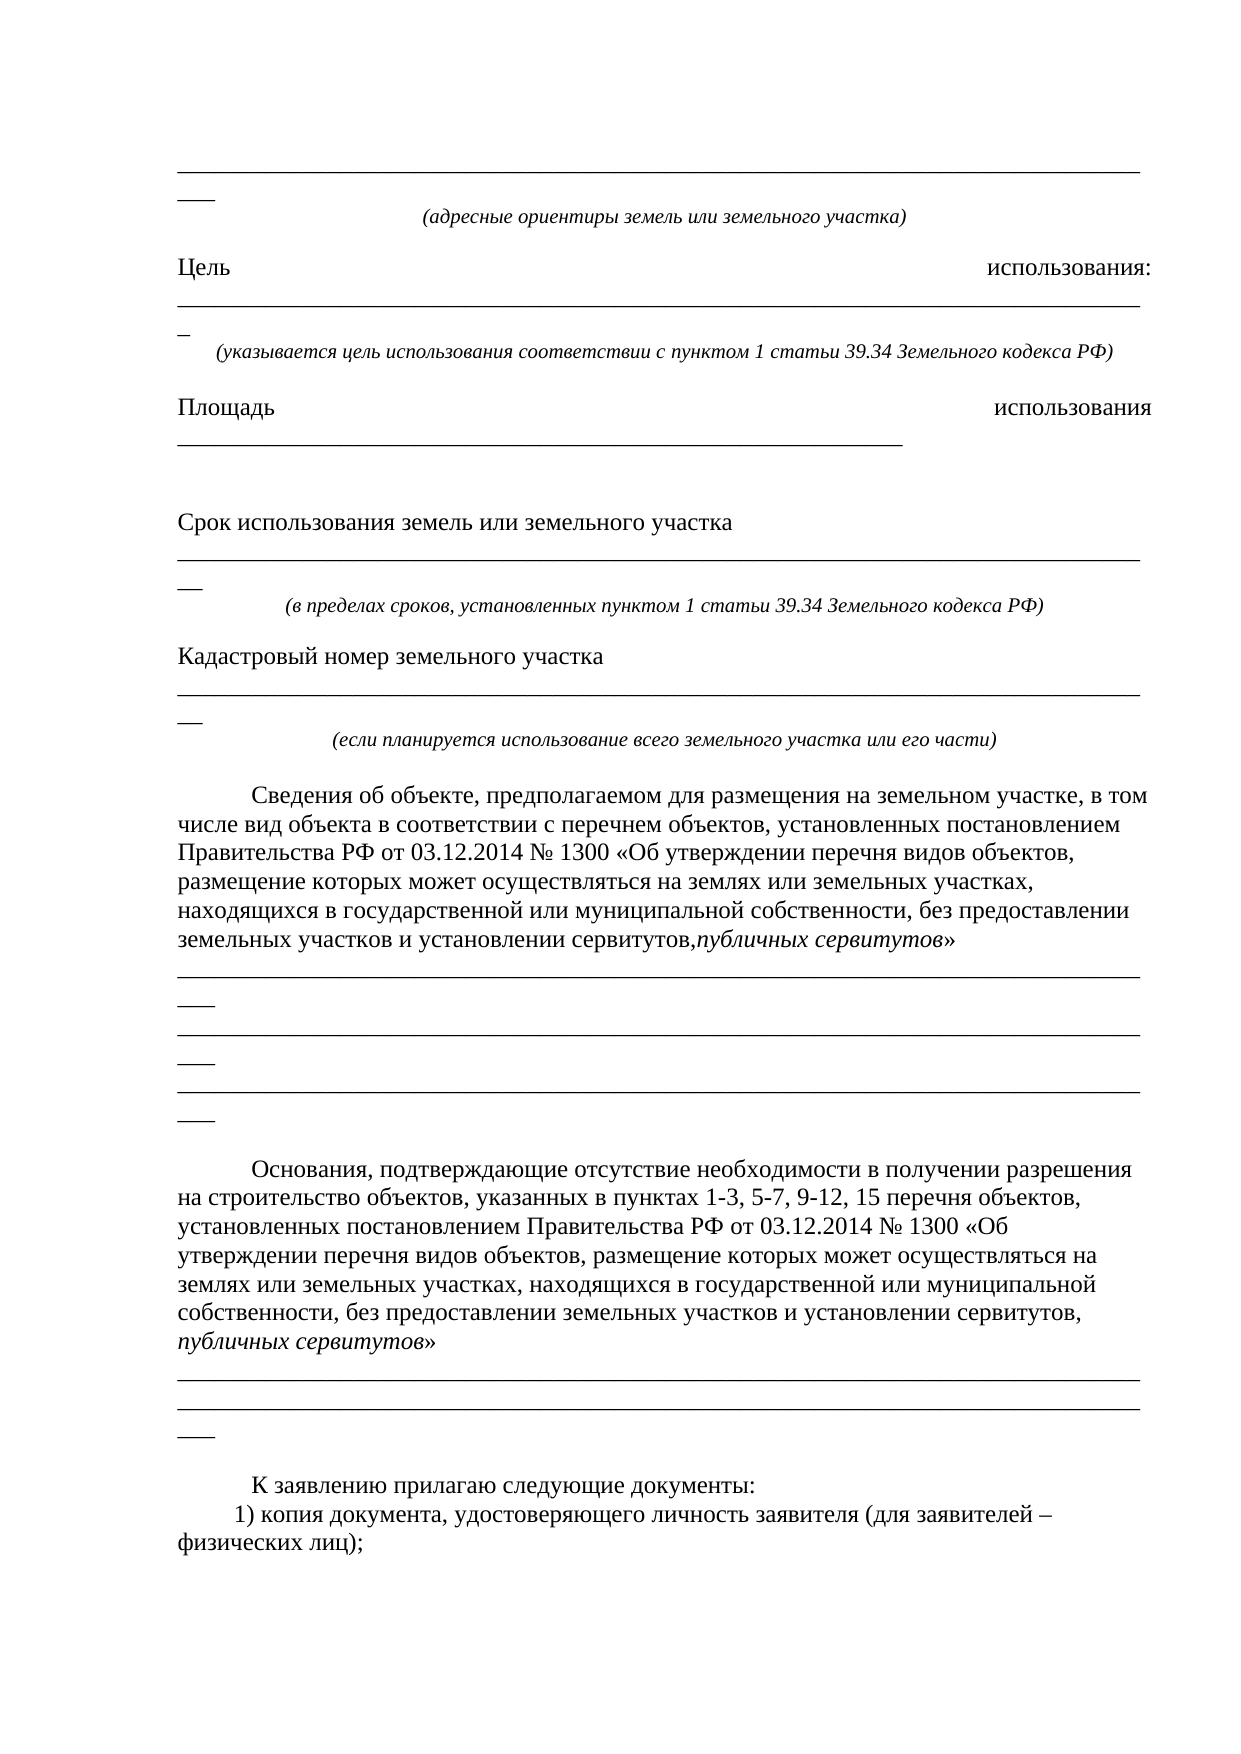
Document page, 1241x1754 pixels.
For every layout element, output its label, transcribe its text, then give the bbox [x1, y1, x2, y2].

text Сведения об объекте, предполагаемом для размещения на земельном участке, в том числе вид объекта в соответствии с перечнем объектов, установленных постановлением Правительства РФ от 03.12.2014 № 1300 «Об утверждении перечня видов объектов, размещение которых может осуществляться на землях или земельных участках, находящихся в государственной или муниципальной собственности, без предоставлении земельных участков и установлении сервитутов,публичных сервитутов» [177, 780, 1152, 952]
text (если планируется использование всего земельного участка или его части) [177, 727, 1152, 751]
text Основания, подтверждающие отсутствие необходимости в получении разрешения на строительство объектов, указанных в пунктах 1-3, 5-7, 9-12, 15 перечня объектов, установленных постановлением Правительства РФ от 03.12.2014 № 1300 «Об утверждении перечня видов объектов, размещение которых может осуществляться на землях или земельных участках, находящихся в государственной или муниципальной собственности, без предоставлении земельных участков и установлении сервитутов, публичных сервитутов» [177, 1154, 1152, 1355]
text ________________________________________________________________________________ [177, 1067, 1152, 1125]
text ________________________________________________________________________________ [177, 952, 1152, 1010]
text Кадастровый номер земельного участка _______________________________________________________________________________ [177, 641, 1152, 727]
text 1) копия документа, удостоверяющего личность заявителя (для заявителей – физических лиц); [177, 1499, 1152, 1556]
text Площадь использования __________________________________________________________ [177, 392, 1152, 449]
text (в пределах сроков, установленных пунктом 1 статьи 39.34 Земельного кодекса РФ) [177, 593, 1152, 617]
text К заявлению прилагаю следующие документы: [177, 1470, 1152, 1499]
text _____________________________________________________________________________________________________________________________________________________________ [177, 1355, 1152, 1441]
text Цель использования: ______________________________________________________________________________ [177, 252, 1152, 339]
text Срок использования земель или земельного участка _______________________________________________________________________________ [177, 507, 1152, 593]
text ________________________________________________________________________________ [177, 147, 1152, 204]
text ________________________________________________________________________________ [177, 1010, 1152, 1067]
text (адресные ориентиры земель или земельного участка) [177, 204, 1152, 228]
text (указывается цель использования соответствии с пунктом 1 статьи 39.34 Земельного кодекса РФ) [177, 339, 1152, 363]
